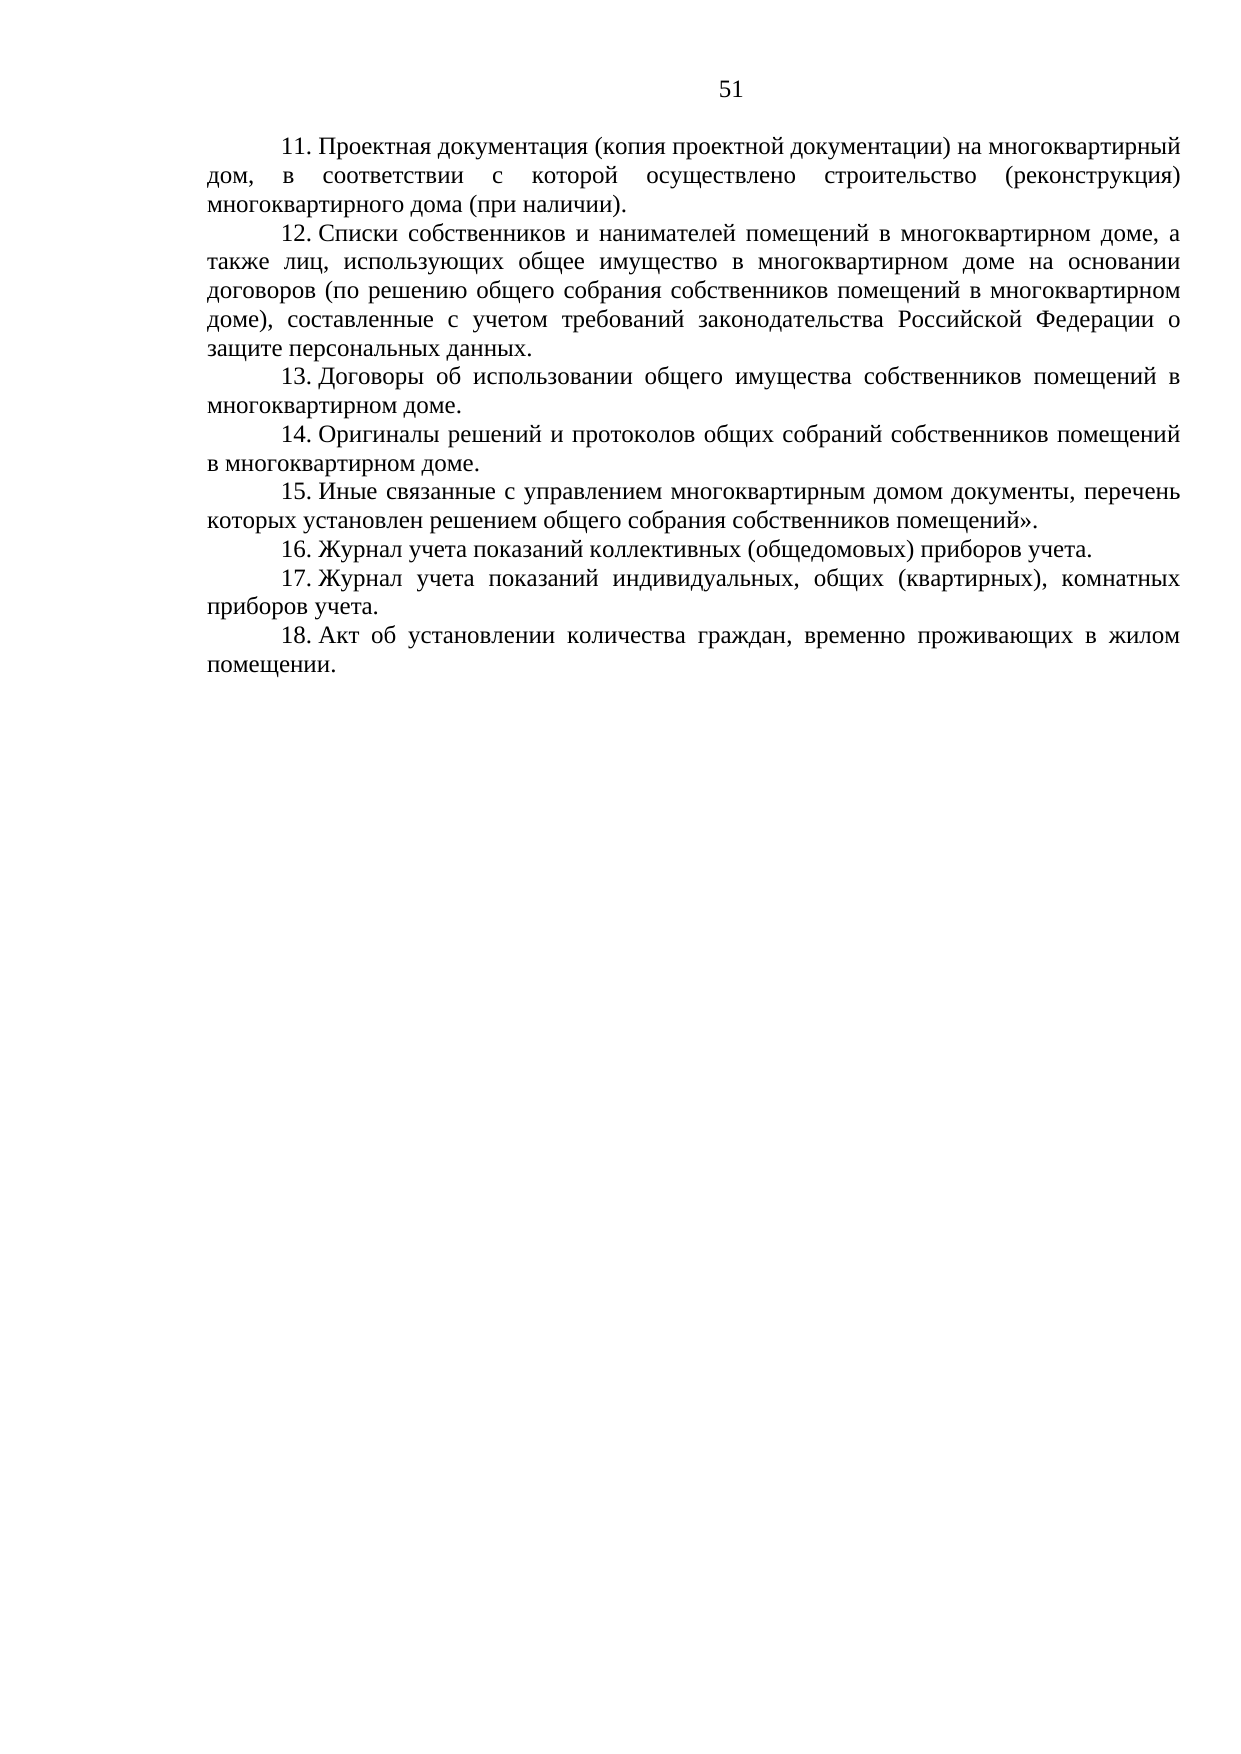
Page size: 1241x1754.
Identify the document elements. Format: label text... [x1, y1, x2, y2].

text 12. Списки собственников и нанимателей помещений в многоквартирном доме, а также лиц, использующих общее имущество в многоквартирном доме на основании договоров (по решению общего собрания собственников помещений в многоквартирном доме), составленные с учетом требований законодательства Российской Федерации о защите персональных данных. [207, 218, 1181, 361]
text 13. Договоры об использовании общего имущества собственников помещений в многоквартирном доме. [207, 361, 1181, 419]
text 11. Проектная документация (копия проектной документации) на многоквартирный дом, в соответствии с которой осуществлено строительство (реконструкция) многоквартирного дома (при наличии). [207, 131, 1181, 218]
text 18. Акт об установлении количества граждан, временно проживающих в жилом помещении. [207, 620, 1181, 678]
text 15. Иные связанные с управлением многоквартирным домом документы, перечень которых установлен решением общего собрания собственников помещений». [207, 476, 1181, 534]
text 17. Журнал учета показаний индивидуальных, общих (квартирных), комнатных приборов учета. [207, 563, 1181, 620]
text 14. Оригиналы решений и протоколов общих собраний собственников помещений в многоквартирном доме. [207, 419, 1181, 476]
text 16. Журнал учета показаний коллективных (общедомовых) приборов учета. [207, 534, 1181, 563]
